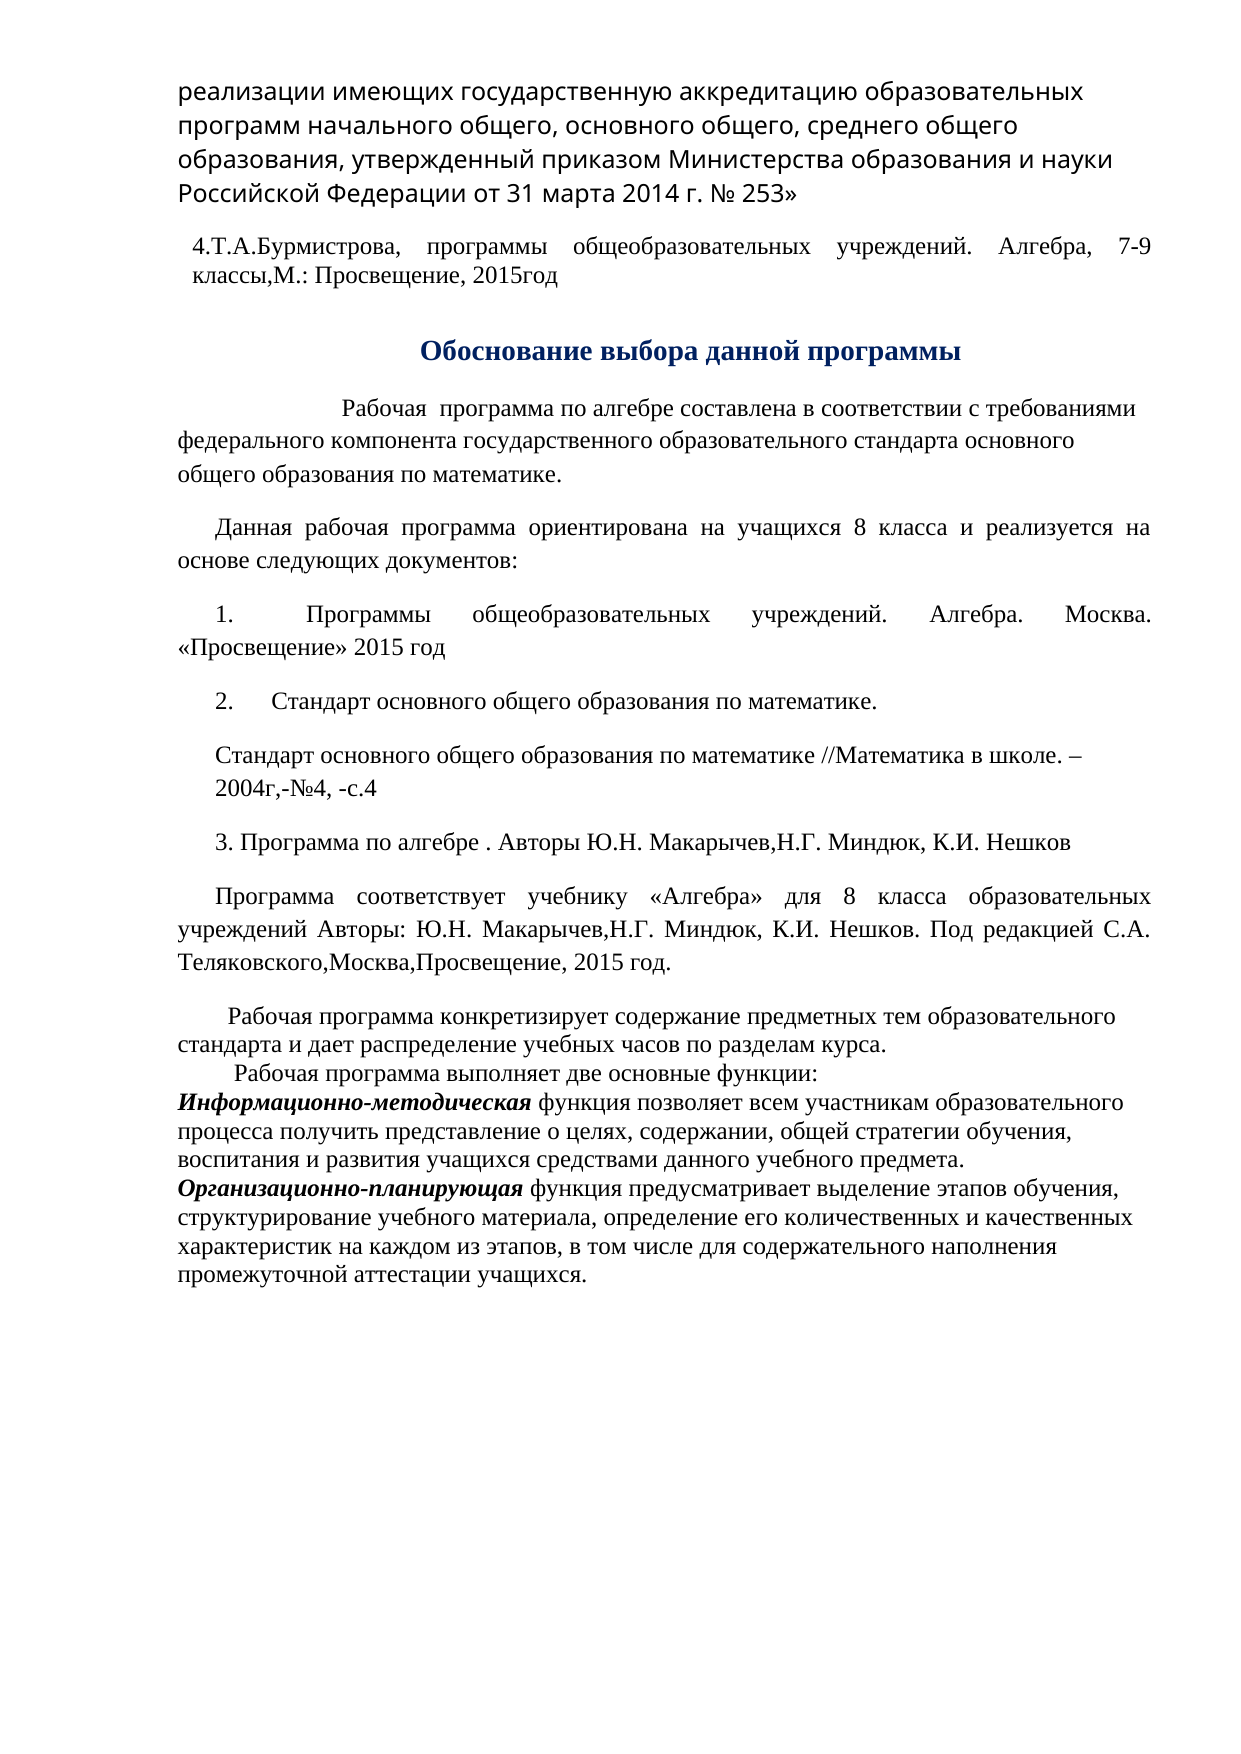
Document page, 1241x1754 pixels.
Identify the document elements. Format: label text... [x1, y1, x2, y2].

text 4.Т.А.Бурмистрова, программы общеобразовательных учреждений. Алгебра, 7-9 классы,М.: Просвещение, 2015год [192, 231, 1152, 288]
text Данная рабочая программа ориентирована на учащихся 8 класса и реализуется на основе следующих документов: [177, 512, 1152, 574]
text Информационно-методическая функция позволяет всем участникам образовательного процесса получить представление о целях, содержании, общей стратегии обучения, воспитания и развития учащихся средствами данного учебного предмета. [177, 1087, 1152, 1173]
text 3. Программа по алгебре . Авторы Ю.Н. Макарычев,Н.Г. Миндюк, К.И. Нешков [215, 827, 1152, 856]
text 1. Программы общеобразовательных учреждений. Алгебра. Москва. «Просвещение» 2015 год [177, 599, 1152, 661]
text Организационно-планирующая функция предусматривает выделение этапов обучения, структурирование учебного материала, определение его количественных и качественных характеристик на каждом из этапов, в том числе для содержательного наполнения промежуточной аттестации учащихся. [177, 1173, 1152, 1288]
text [177, 74, 1152, 210]
text Рабочая программа по алгебре составлена в соответствии с требованиями федерального компонента государственного образовательного стандарта основного общего образования по математике. [177, 393, 1152, 487]
text Рабочая программа выполняет две основные функции: [177, 1058, 1152, 1087]
text 2. Стандарт основного общего образования по математике. [177, 686, 1152, 715]
list Обоснование выбора данной программы [229, 333, 1152, 367]
text Стандарт основного общего образования по математике //Математика в школе. – 2004г,-№4, -с.4 [215, 740, 1152, 802]
text Рабочая программа конкретизирует содержание предметных тем образовательного стандарта и дает распределение учебных часов по разделам курса. [177, 1001, 1152, 1058]
text Программа соответствует учебнику «Алгебра» для 8 класса образовательных учреждений Авторы: Ю.Н. Макарычев,Н.Г. Миндюк, К.И. Нешков. Под редакцией С.А. Теляковского,Москва,Просвещение, 2015 год. [177, 881, 1152, 976]
